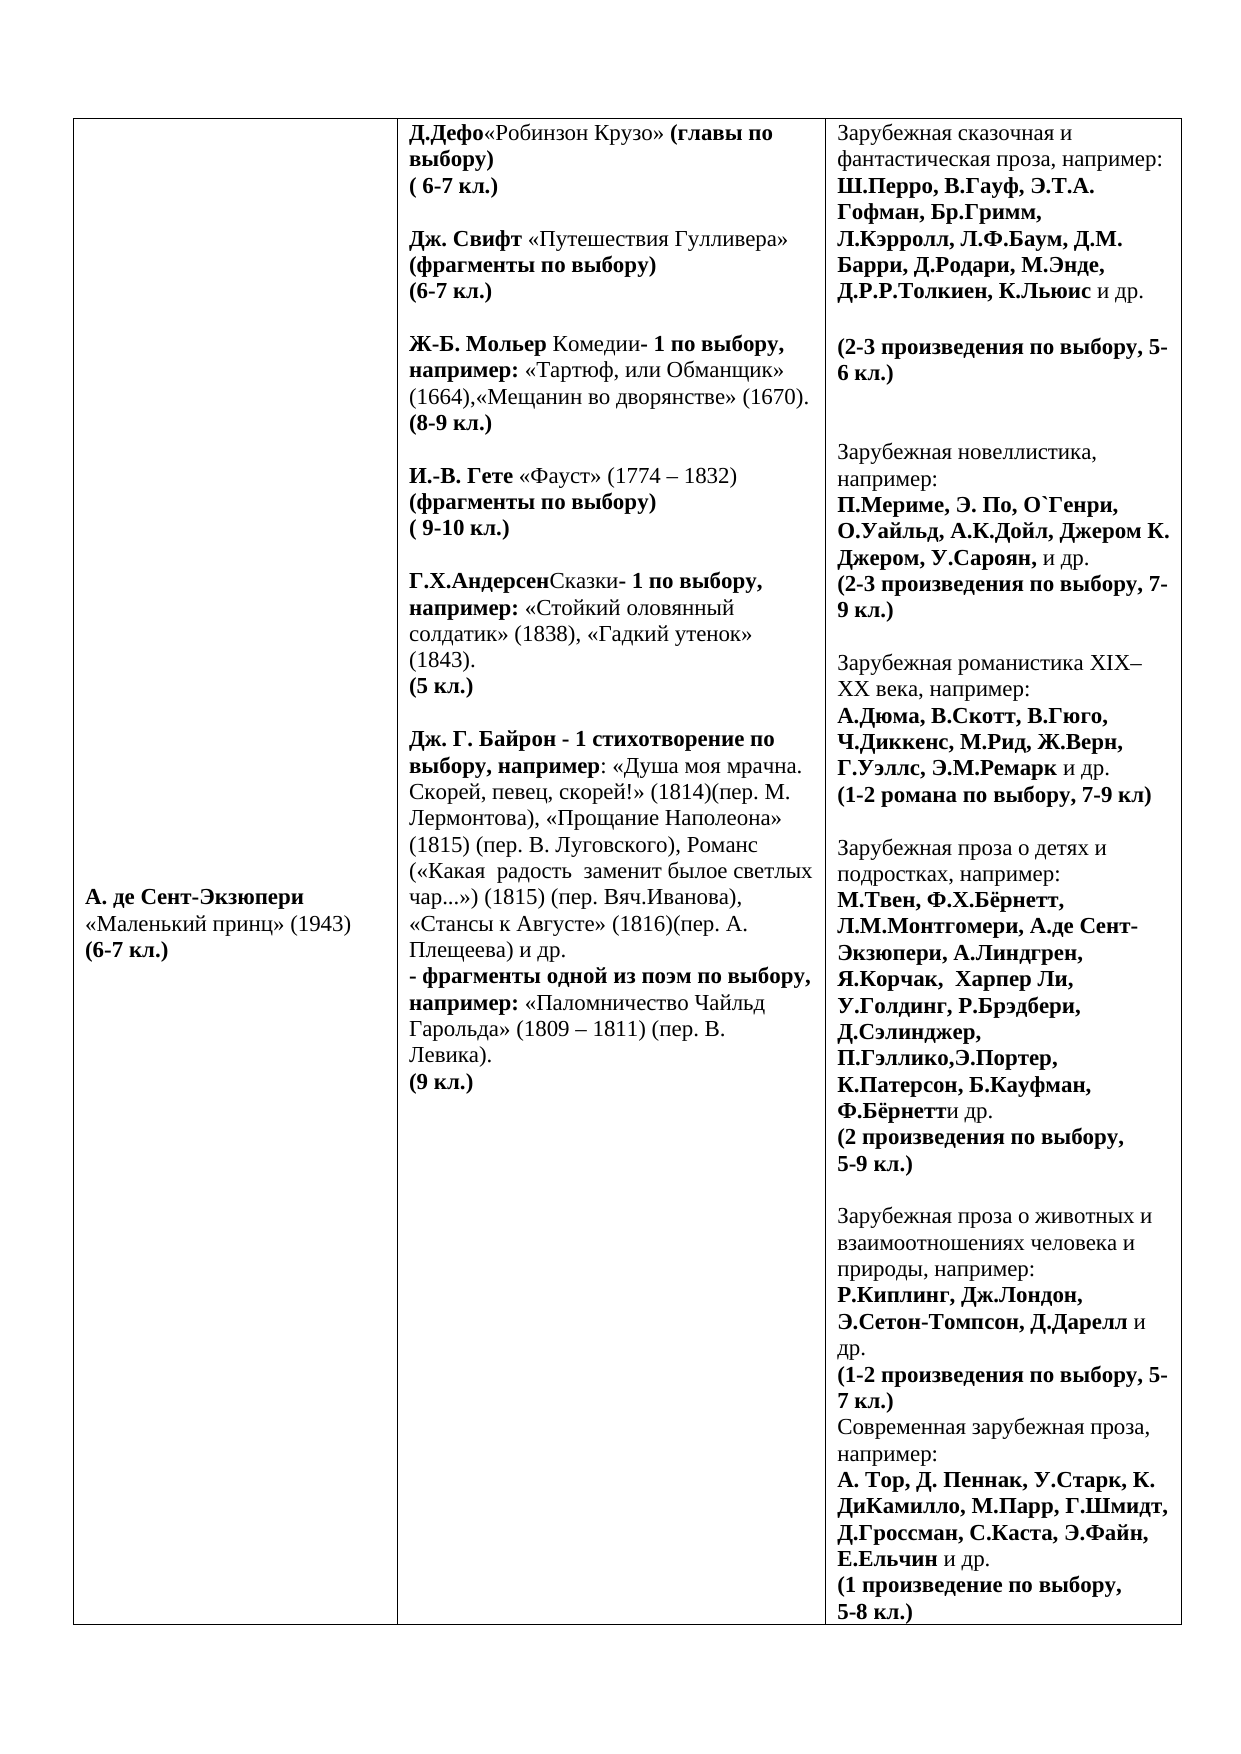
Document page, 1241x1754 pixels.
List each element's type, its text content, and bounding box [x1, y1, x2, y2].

table_cell А. де Сент-Экзюпери «Маленький принц» (1943) (6-7 кл.) [74, 119, 397, 1624]
table_cell Зарубежная сказочная и фантастическая проза, например: Ш.Перро, В.Гауф, Э.Т.А. Гофман, Бр.Гримм, Л.Кэрролл, Л.Ф.Баум, Д.М. Барри, Д.Родари, М.Энде, Д.Р.Р.Толкиен, К.Льюис и др. (2-3 произведения по выбору, 5-6 кл.) Зарубежная новеллистика, например: П.Мериме, Э. По, О`Генри, О.Уайльд, А.К.Дойл, Джером К. Джером, У.Сароян, и др. (2-3 произведения по выбору, 7-9 кл.) Зарубежная романистика XIX– ХХ века, например: А.Дюма, В.Скотт, В.Гюго, Ч.Диккенс, М.Рид, Ж.Верн, Г.Уэллс, Э.М.Ремарк и др. (1-2 романа по выбору, 7-9 кл) Зарубежная проза о детях и подростках, например: М.Твен, Ф.Х.Бёрнетт, Л.М.Монтгомери, А.де Сент-Экзюпери, А.Линдгрен, Я.Корчак, Харпер Ли, У.Голдинг, Р.Брэдбери, Д.Сэлинджер, П.Гэллико,Э.Портер, К.Патерсон, Б.Кауфман, Ф.Бёрнетти др. (2 произведения по выбору, 5-9 кл.) Зарубежная проза о животных и взаимоотношениях человека и природы, например: Р.Киплинг, Дж.Лондон, Э.Сетон-Томпсон, Д.Дарелл и др. (1-2 произведения по выбору, 5-7 кл.) Современная зарубежная проза, например: А. Тор, Д. Пеннак, У.Старк, К. ДиКамилло, М.Парр, Г.Шмидт, Д.Гроссман, С.Каста, Э.Файн, Е.Ельчин и др. (1 произведение по выбору, 5-8 кл.) [826, 119, 1181, 1624]
table_cell Д.Дефо«Робинзон Крузо» (главы по выбору) ( 6-7 кл.) Дж. Свифт «Путешествия Гулливера» (фрагменты по выбору) (6-7 кл.) Ж-Б. Мольер Комедии- 1 по выбору, например: «Тартюф, или Обманщик» (1664),«Мещанин во дворянстве» (1670). (8-9 кл.) И.-В. Гете «Фауст» (1774 – 1832) (фрагменты по выбору) ( 9-10 кл.) Г.Х.АндерсенСказки- 1 по выбору, например: «Стойкий оловянный солдатик» (1838), «Гадкий утенок» (1843). (5 кл.) Дж. Г. Байрон - 1 стихотворение по выбору, например: «Душа моя мрачна. Скорей, певец, скорей!» (1814)(пер. М. Лермонтова), «Прощание Наполеона» (1815) (пер. В. Луговского), Романс («Какая радость заменит былое светлых чар...») (1815) (пер. Вяч.Иванова), «Стансы к Августе» (1816)(пер. А. Плещеева) и др. - фрагменты одной из поэм по выбору, например: «Паломничество Чайльд Гарольда» (1809 – 1811) (пер. В. Левика). (9 кл.) [398, 119, 825, 1624]
